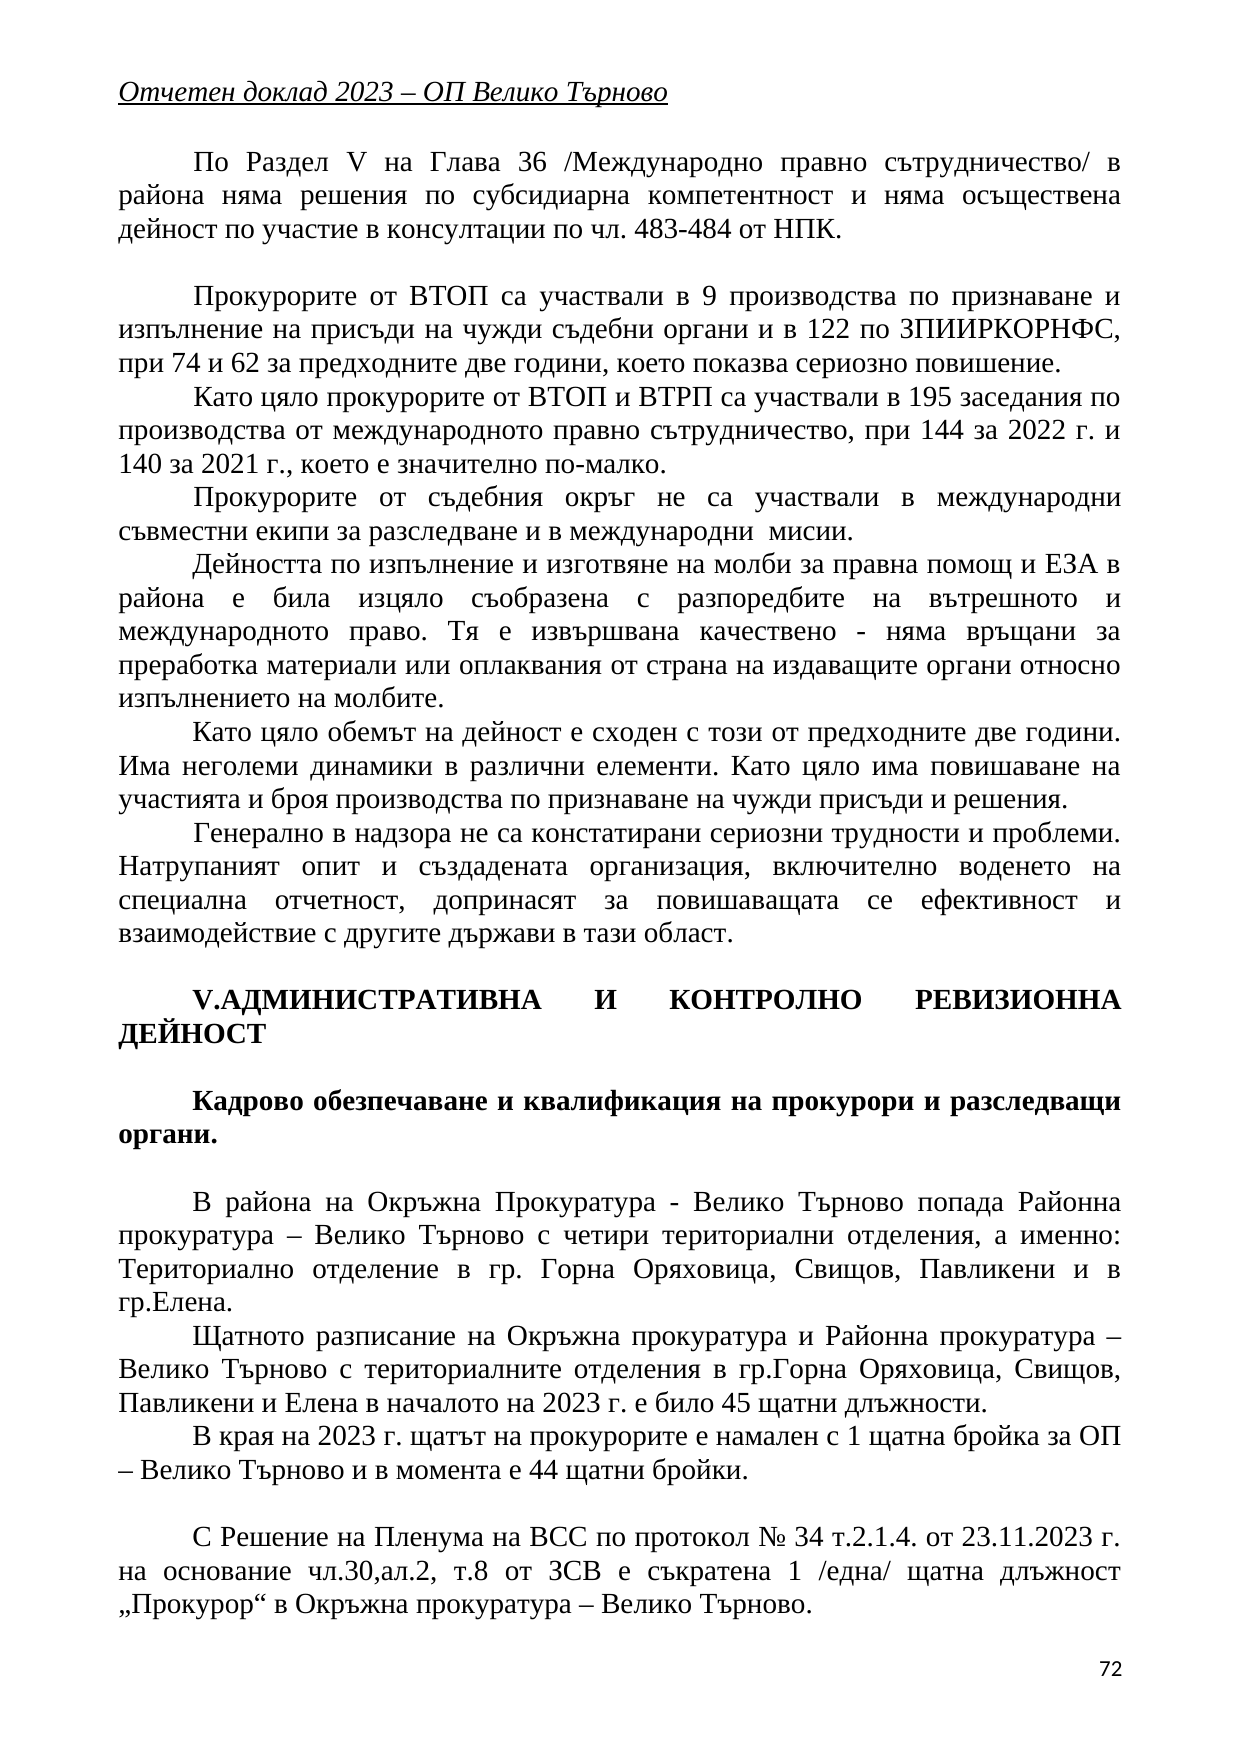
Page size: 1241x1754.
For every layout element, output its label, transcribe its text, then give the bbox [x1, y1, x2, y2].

text В края на 2023 г. щатът на прокурорите е намален с 1 щатна бройка за ОП – Велико Търново и в момента е 44 щатни бройки. [118, 1418, 1122, 1486]
text Прокурорите от съдебния окръг не са участвали в международни съвместни екипи за разследване и в международни мисии. [118, 479, 1122, 546]
text Щатното разписание на Окръжна прокуратура и Районна прокуратура – Велико Търново с териториалните отделения в гр.Горна Оряховица, Свищов, Павликени и Елена в началото на 2023 г. е било 45 щатни длъжности. [118, 1318, 1122, 1418]
text Дейността по изпълнение и изготвяне на молби за правна помощ и ЕЗА в района е била изцяло съобразена с разпоредбите на вътрешното и международното право. Тя е извършвана качествено - няма връщани за преработка материали или оплаквания от страна на издаващите органи относно изпълнението на молбите. [118, 546, 1122, 714]
text Като цяло обемът на дейност е сходен с този от предходните две години. Има неголеми динамики в различни елементи. Като цяло има повишаване на участията и броя производства по признаване на чужди присъди и решения. [118, 714, 1122, 815]
text С Решение на Пленума на ВСС по протокол № 34 т.2.1.4. от 23.11.2023 г. на основание чл.30,ал.2, т.8 от ЗСВ е съкратена 1 /една/ щатна длъжност „Прокурор“ в Окръжна прокуратура – Велико Търново. [118, 1519, 1122, 1620]
text По Раздел V на Глава 36 /Международно правно сътрудничество/ в района няма решения по субсидиарна компетентност и няма осъществена дейност по участие в консултации по чл. 483-484 от НПК. [118, 144, 1122, 244]
text Кадрово обезпечаване и квалификация на прокурори и разследващи органи. [118, 1083, 1122, 1150]
text Като цяло прокурорите от ВТОП и ВТРП са участвали в 195 заседания по производства от международното правно сътрудничество, при 144 за 2022 г. и 140 за 2021 г., което е значително по-малко. [118, 379, 1122, 479]
text Генерално в надзора не са констатирани сериозни трудности и проблеми. Натрупаният опит и създадената организация, включително воденето на специална отчетност, допринасят за повишаващата се ефективност и взаимодействие с другите държави в тази област. [118, 815, 1122, 949]
text V.АДМИНИСТРАТИВНА И КОНТРОЛНО РЕВИЗИОННА ДЕЙНОСТ [118, 982, 1122, 1049]
text В района на Окръжна Прокуратура - Велико Търново попада Районна прокуратура – Велико Търново с четири териториални отделения, а именно: Териториално отделение в гр. Горна Оряховица, Свищов, Павликени и в гр.Елена. [118, 1184, 1122, 1318]
text Прокурорите от ВТОП са участвали в 9 производства по признаване и изпълнение на присъди на чужди съдебни органи и в 122 по ЗПИИРКОРНФС, при 74 и 62 за предходните две години, което показва сериозно повишение. [118, 278, 1122, 379]
